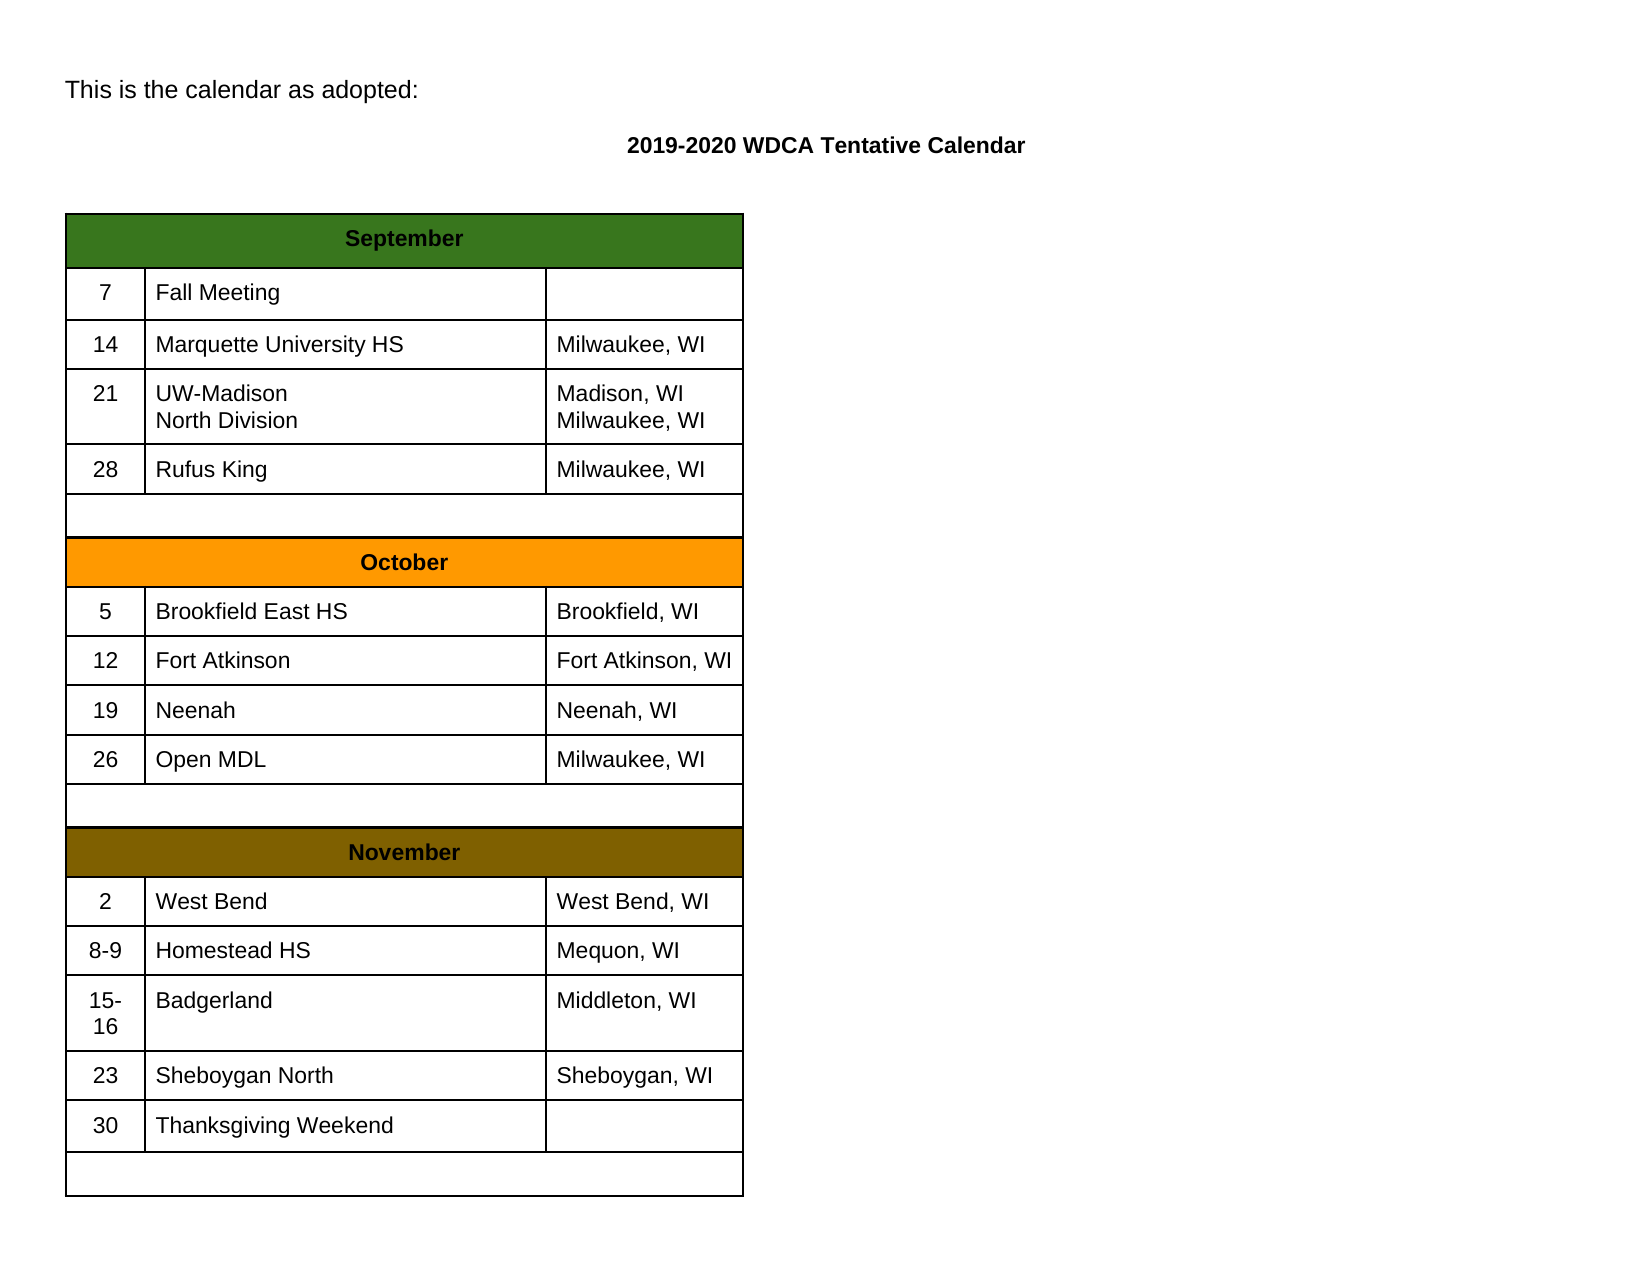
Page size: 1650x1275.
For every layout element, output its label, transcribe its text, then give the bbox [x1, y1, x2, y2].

table_cell 19 [67, 686, 144, 733]
table_cell UW-Madison North Division [146, 370, 545, 443]
table_cell 23 [67, 1052, 144, 1099]
table_cell Neenah [146, 686, 545, 733]
table_cell 28 [67, 445, 144, 493]
table_cell 21 [67, 370, 144, 443]
table_cell Fall Meeting [146, 269, 545, 318]
table_cell Milwaukee, WI [547, 321, 742, 368]
table_cell Open MDL [146, 736, 545, 783]
table_cell West Bend, WI [547, 878, 742, 925]
table_cell [67, 785, 742, 826]
table_cell Homestead HS [146, 927, 545, 974]
table_cell Fort Atkinson, WI [547, 637, 742, 684]
table_cell Brookfield East HS [146, 588, 545, 635]
table_cell Brookfield, WI [547, 588, 742, 635]
table_cell 30 [67, 1101, 144, 1151]
table_cell Fort Atkinson [146, 637, 545, 684]
table_cell 7 [67, 269, 144, 318]
table_cell [547, 269, 742, 318]
text This is the calendar as adopted: [64, 75, 1587, 104]
table_cell [67, 495, 742, 536]
table_cell 2 [67, 878, 144, 925]
text 2019-2020 WDCA Tentative Calendar [64, 132, 1587, 159]
table_header September [67, 215, 742, 267]
table_cell Badgerland [146, 976, 545, 1050]
table_cell Marquette University HS [146, 321, 545, 368]
table_cell Milwaukee, WI [547, 736, 742, 783]
table_cell 12 [67, 637, 144, 684]
table_cell November [67, 829, 742, 876]
table_cell Rufus King [146, 445, 545, 493]
table_cell 14 [67, 321, 144, 368]
table_cell [547, 1101, 742, 1151]
table_cell Neenah, WI [547, 686, 742, 733]
table_cell [67, 1153, 742, 1194]
table_cell Madison, WI Milwaukee, WI [547, 370, 742, 443]
table_cell Mequon, WI [547, 927, 742, 974]
table_cell Milwaukee, WI [547, 445, 742, 493]
table_cell Sheboygan, WI [547, 1052, 742, 1099]
table_cell Middleton, WI [547, 976, 742, 1050]
table_cell 8-9 [67, 927, 144, 974]
table_cell West Bend [146, 878, 545, 925]
table_cell Sheboygan North [146, 1052, 545, 1099]
table_cell October [67, 539, 742, 586]
table_cell 15-16 [67, 976, 144, 1050]
table_cell 26 [67, 736, 144, 783]
table_cell 5 [67, 588, 144, 635]
table_cell Thanksgiving Weekend [146, 1101, 545, 1151]
